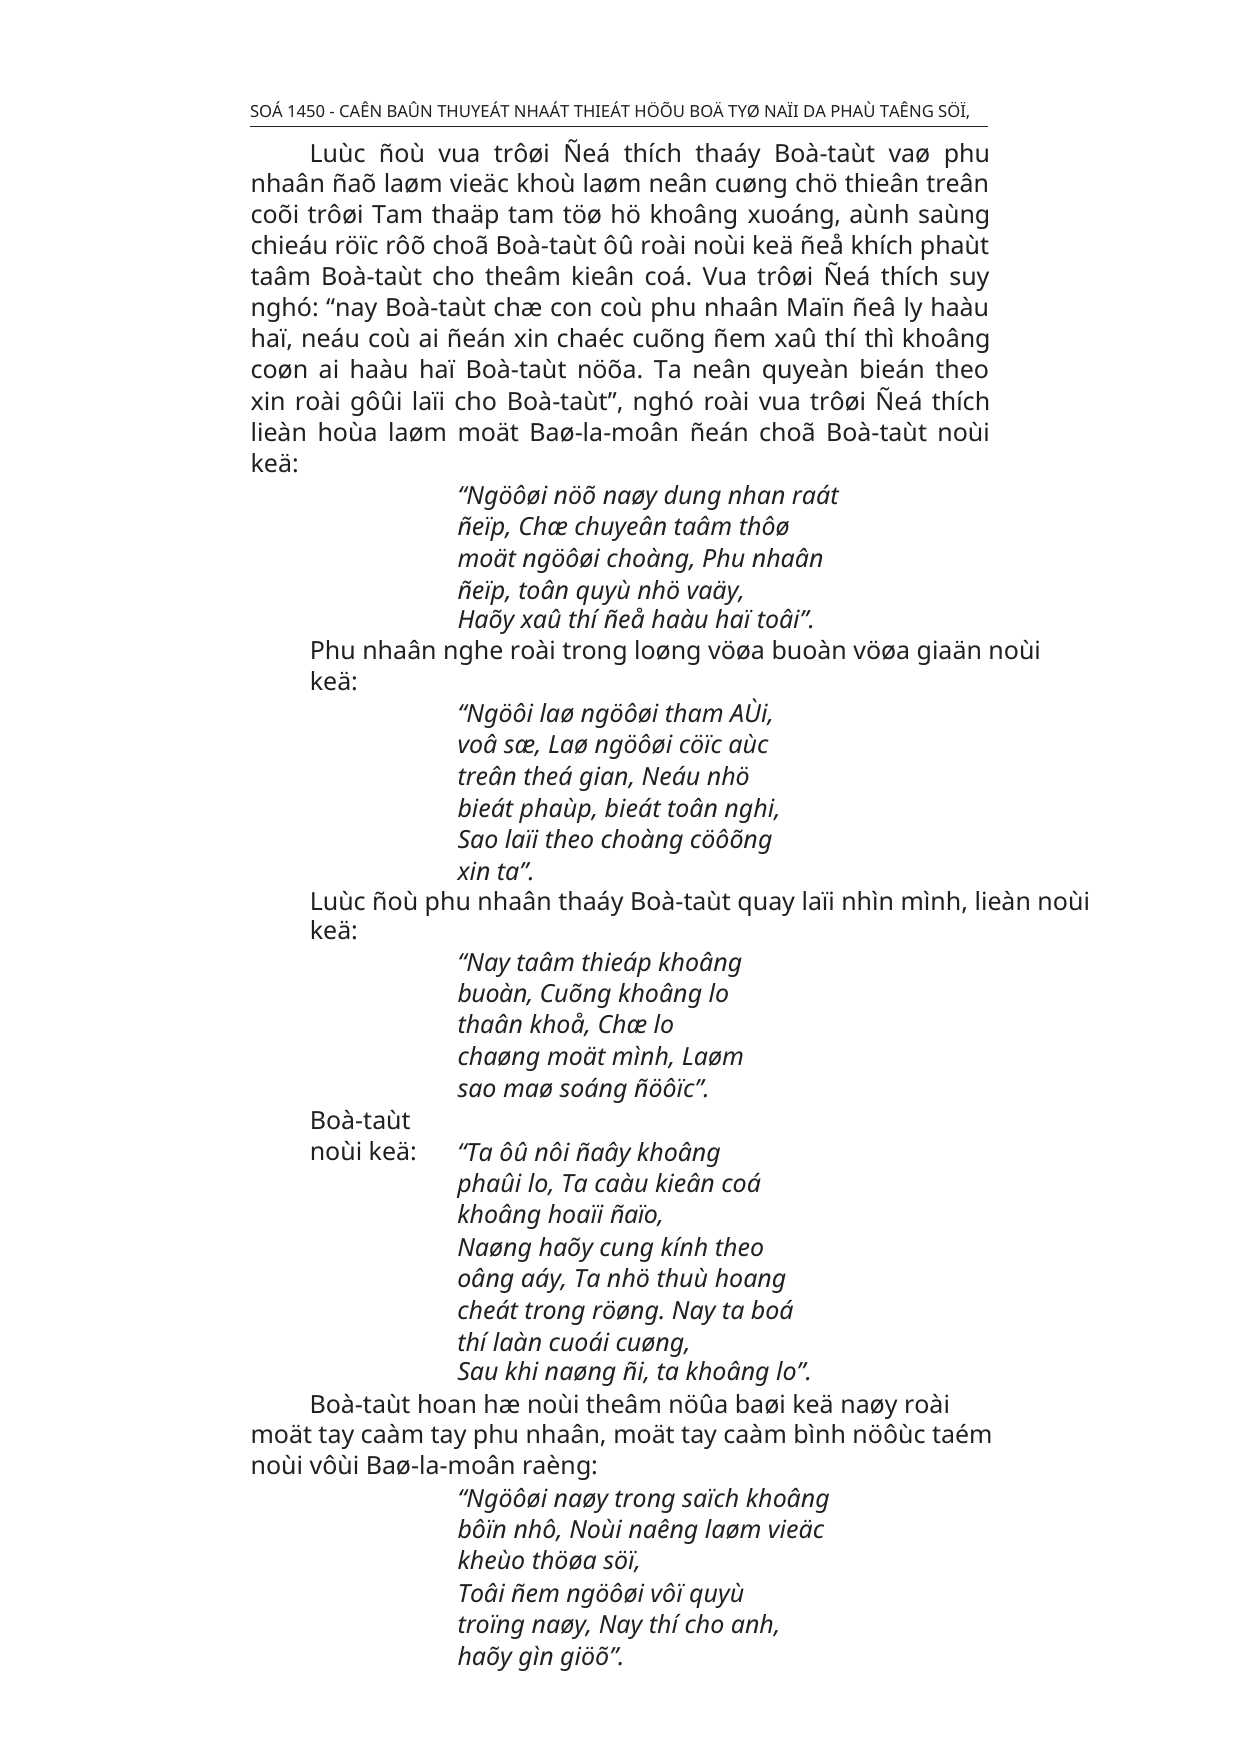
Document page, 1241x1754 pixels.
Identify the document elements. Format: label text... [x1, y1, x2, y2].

text Phu nhaân nghe roài trong loøng vöøa buoàn vöøa giaän noùi keä: [309, 634, 1092, 696]
text Sau khi naøng ñi, ta khoâng lo”. [458, 1358, 1092, 1387]
text Toâi ñem ngöôøi vôï quyù troïng naøy, Nay thí cho anh, haõy gìn giöõ”. [457, 1577, 793, 1672]
text “Nay taâm thieáp khoâng buoàn, Cuõng khoâng lo thaân khoå, Chæ lo chaøng moät mình, Laøm sao maø soáng ñöôïc”. [457, 946, 744, 1104]
text Naøng haõy cung kính theo oâng aáy, Ta nhö thuù hoang cheát trong röøng. Nay ta boá thí laàn cuoái cuøng, [458, 1231, 810, 1358]
text “Ta ôû nôi ñaây khoâng phaûi lo, Ta caàu kieân coá khoâng hoaïi ñaïo, [458, 1136, 780, 1231]
text “Ngöôøi nöõ naøy dung nhan raát ñeïp, Chæ chuyeân taâm thôø moät ngöôøi choàng, Phu nhaân ñeïp, toân quyù nhö vaäy, [457, 479, 843, 606]
text Boà-taùt noùi keä: [309, 1104, 456, 1166]
text “Ngöôi laø ngöôøi tham AÙi, voâ sæ, Laø ngöôøi cöïc aùc treân theá gian, Neáu nhö bieát phaùp, bieát toân nghi, Sao laïi theo choàng cöôõng xin ta”. [457, 697, 801, 888]
text Boà-taùt hoan hæ noùi theâm nöûa baøi keä naøy roài moät tay caàm tay phu nhaân, moät tay caàm bình nöôùc taém noùi vôùi Baø-la-moân raèng: [250, 1389, 996, 1482]
text Luùc ñoù vua trôøi Ñeá thích thaáy Boà-taùt vaø phu nhaân ñaõ laøm vieäc khoù laøm neân cuøng chö thieân treân coõi trôøi Tam thaäp tam töø hö khoâng xuoáng, aùnh saùng chieáu röïc rôõ choã Boà-taùt ôû roài noùi keä ñeå khích phaùt taâm Boà-taùt cho theâm kieân coá. Vua trôøi Ñeá thích suy nghó: “nay Boà-taùt chæ con coù phu nhaân Maïn ñeâ ly haàu haï, neáu coù ai ñeán xin chaéc cuõng ñem xaû thí thì khoâng coøn ai haàu haï Boà-taùt nöõa. Ta neân quyeàn bieán theo xin roài gôûi laïi cho Boà-taùt”, nghó roài vua trôøi Ñeá thích lieàn hoùa laøm moät Baø-la-moân ñeán choã Boà-taùt noùi keä: [250, 138, 990, 479]
text Haõy xaû thí ñeå haàu haï toâi”. [457, 606, 1092, 634]
text Luùc ñoù phu nhaân thaáy Boà-taùt quay laïi nhìn mình, lieàn noùi keä: [309, 888, 1092, 945]
text “Ngöôøi naøy trong saïch khoâng bôïn nhô, Noùi naêng laøm vieäc kheùo thöøa söï, [457, 1482, 854, 1577]
